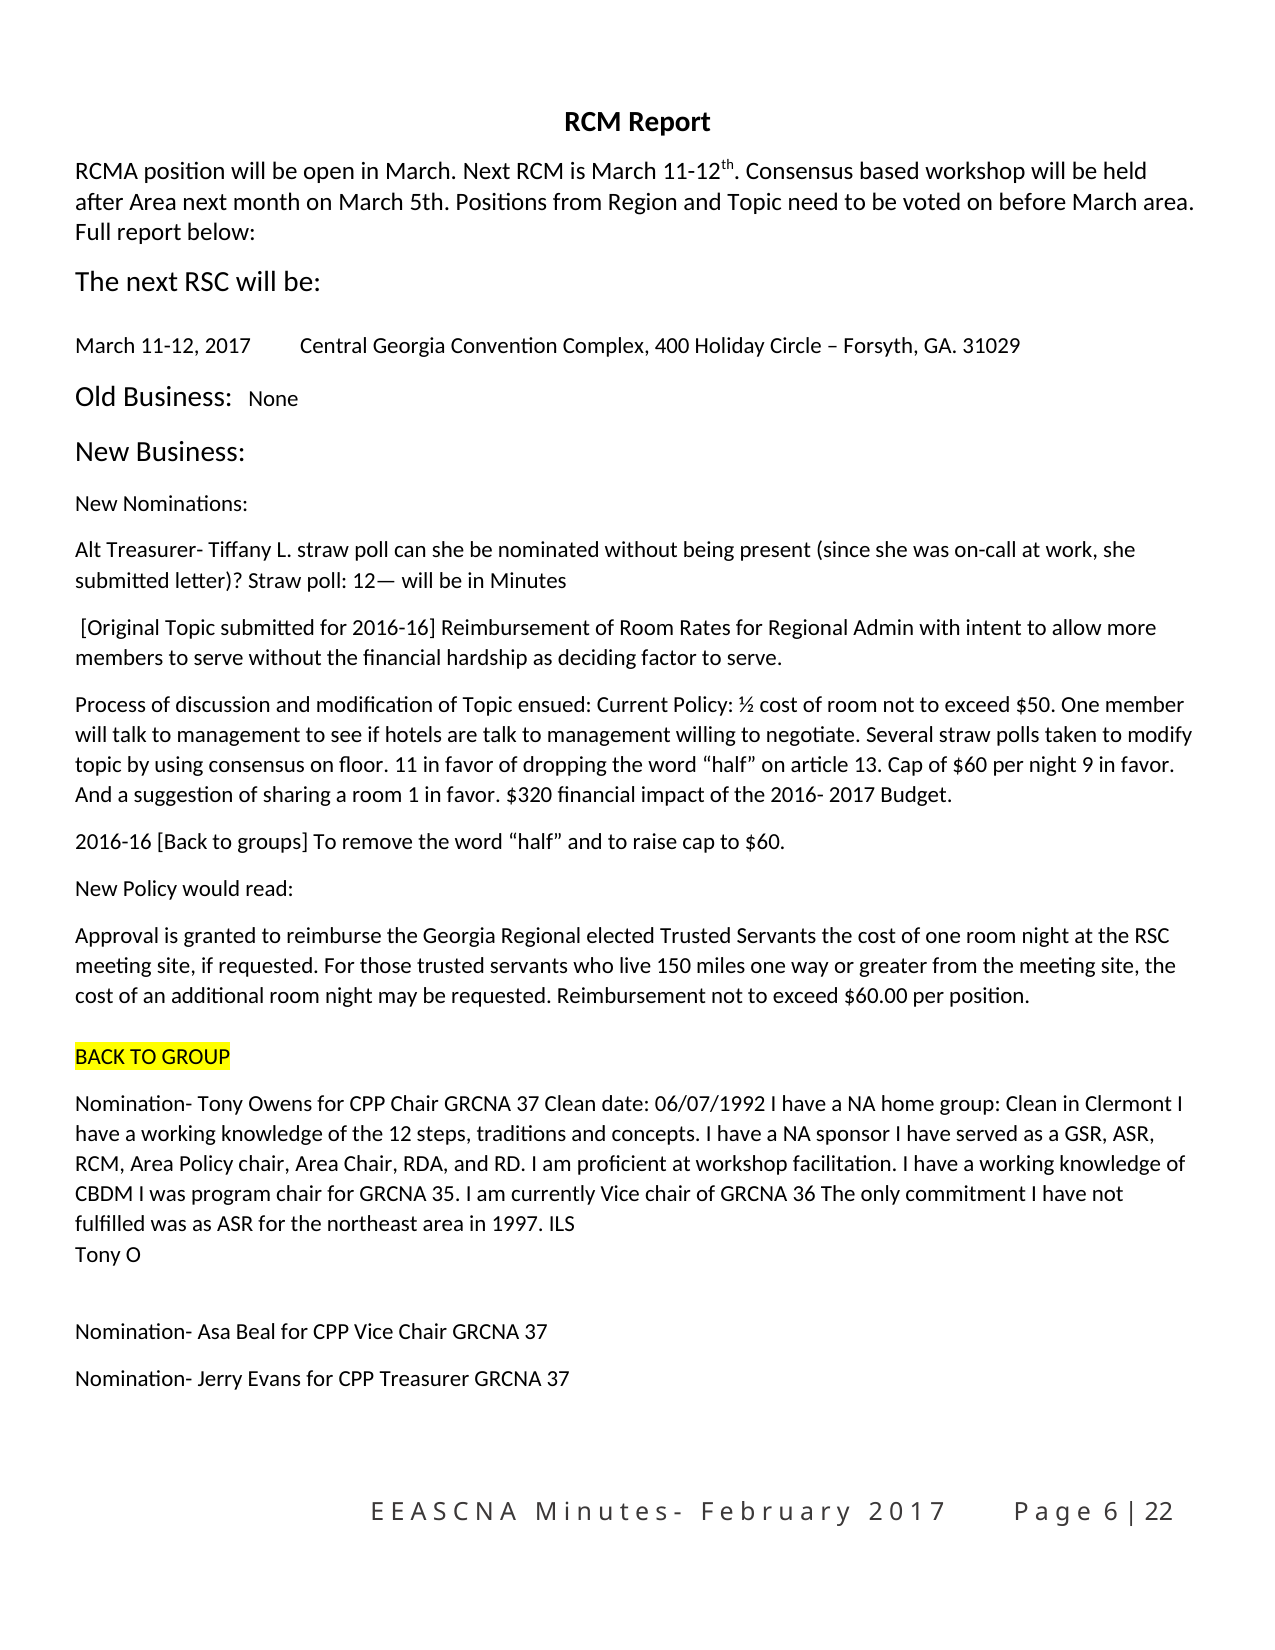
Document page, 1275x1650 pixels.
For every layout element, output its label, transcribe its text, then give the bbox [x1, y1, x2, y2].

text Nomination- Tony Owens for CPP Chair GRCNA 37 Clean date: 06/07/1992 I have a NA home group: Clean in Clermont I have a working knowledge of the 12 steps, traditions and concepts. I have a NA sponsor I have served as a GSR, ASR, RCM, Area Policy chair, Area Chair, RDA, and RD. I am proficient at workshop facilitation. I have a working knowledge of CBDM I was program chair for GRCNA 35. I am currently Vice chair of GRCNA 36 The only commitment I have not fulfilled was as ASR for the northeast area in 1997. ILS Tony O [75, 1089, 1200, 1268]
text Process of discussion and modification of Topic ensued: Current Policy: ½ cost of room not to exceed $50. One member will talk to management to see if hotels are talk to management willing to negotiate. Several straw polls taken to modify topic by using consensus on floor. 11 in favor of dropping the word “half” on article 13. Cap of $60 per night 9 in favor. And a suggestion of sharing a room 1 in favor. $320 financial impact of the 2016- 2017 Budget. [75, 690, 1200, 808]
text The next RSC will be: March 11-12, 2017 Central Georgia Convention Complex, 400 Holiday Circle – Forsyth, GA. 31029 [75, 263, 1200, 359]
text New Nominations: [75, 489, 1200, 517]
text 2016-16 [Back to groups] To remove the word “half” and to raise cap to $60. [75, 827, 1200, 855]
text Alt Treasurer- Tiffany L. straw poll can she be nominated without being present (since she was on-call at work, she submitted letter)? Straw poll: 12— will be in Minutes [75, 536, 1200, 594]
text Nomination- Asa Beal for CPP Vice Chair GRCNA 37 [75, 1287, 1200, 1345]
text RCMA position will be open in March. Next RCM is March 11-12th. Consensus based workshop will be held after Area next month on March 5th. Positions from Region and Topic need to be voted on before March area. [75, 155, 1200, 216]
text Approval is granted to reimburse the Georgia Regional elected Trusted Servants the cost of one room night at the RSC meeting site, if requested. For those trusted servants who live 150 miles one way or greater from the meeting site, the cost of an additional room night may be requested. Reimbursement not to exceed $60.00 per position. BACK TO GROUP [75, 921, 1200, 1070]
text New Policy would read: [75, 874, 1200, 902]
text Old Business: None [75, 378, 1200, 414]
text Full report below: [75, 216, 1200, 247]
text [75, 1364, 1200, 1482]
text New Business: [75, 433, 1200, 469]
text [Original Topic submitted for 2016-16] Reimbursement of Room Rates for Regional Admin with intent to allow more members to serve without the financial hardship as deciding factor to serve. [75, 613, 1200, 671]
text RCM Report [75, 103, 1200, 139]
